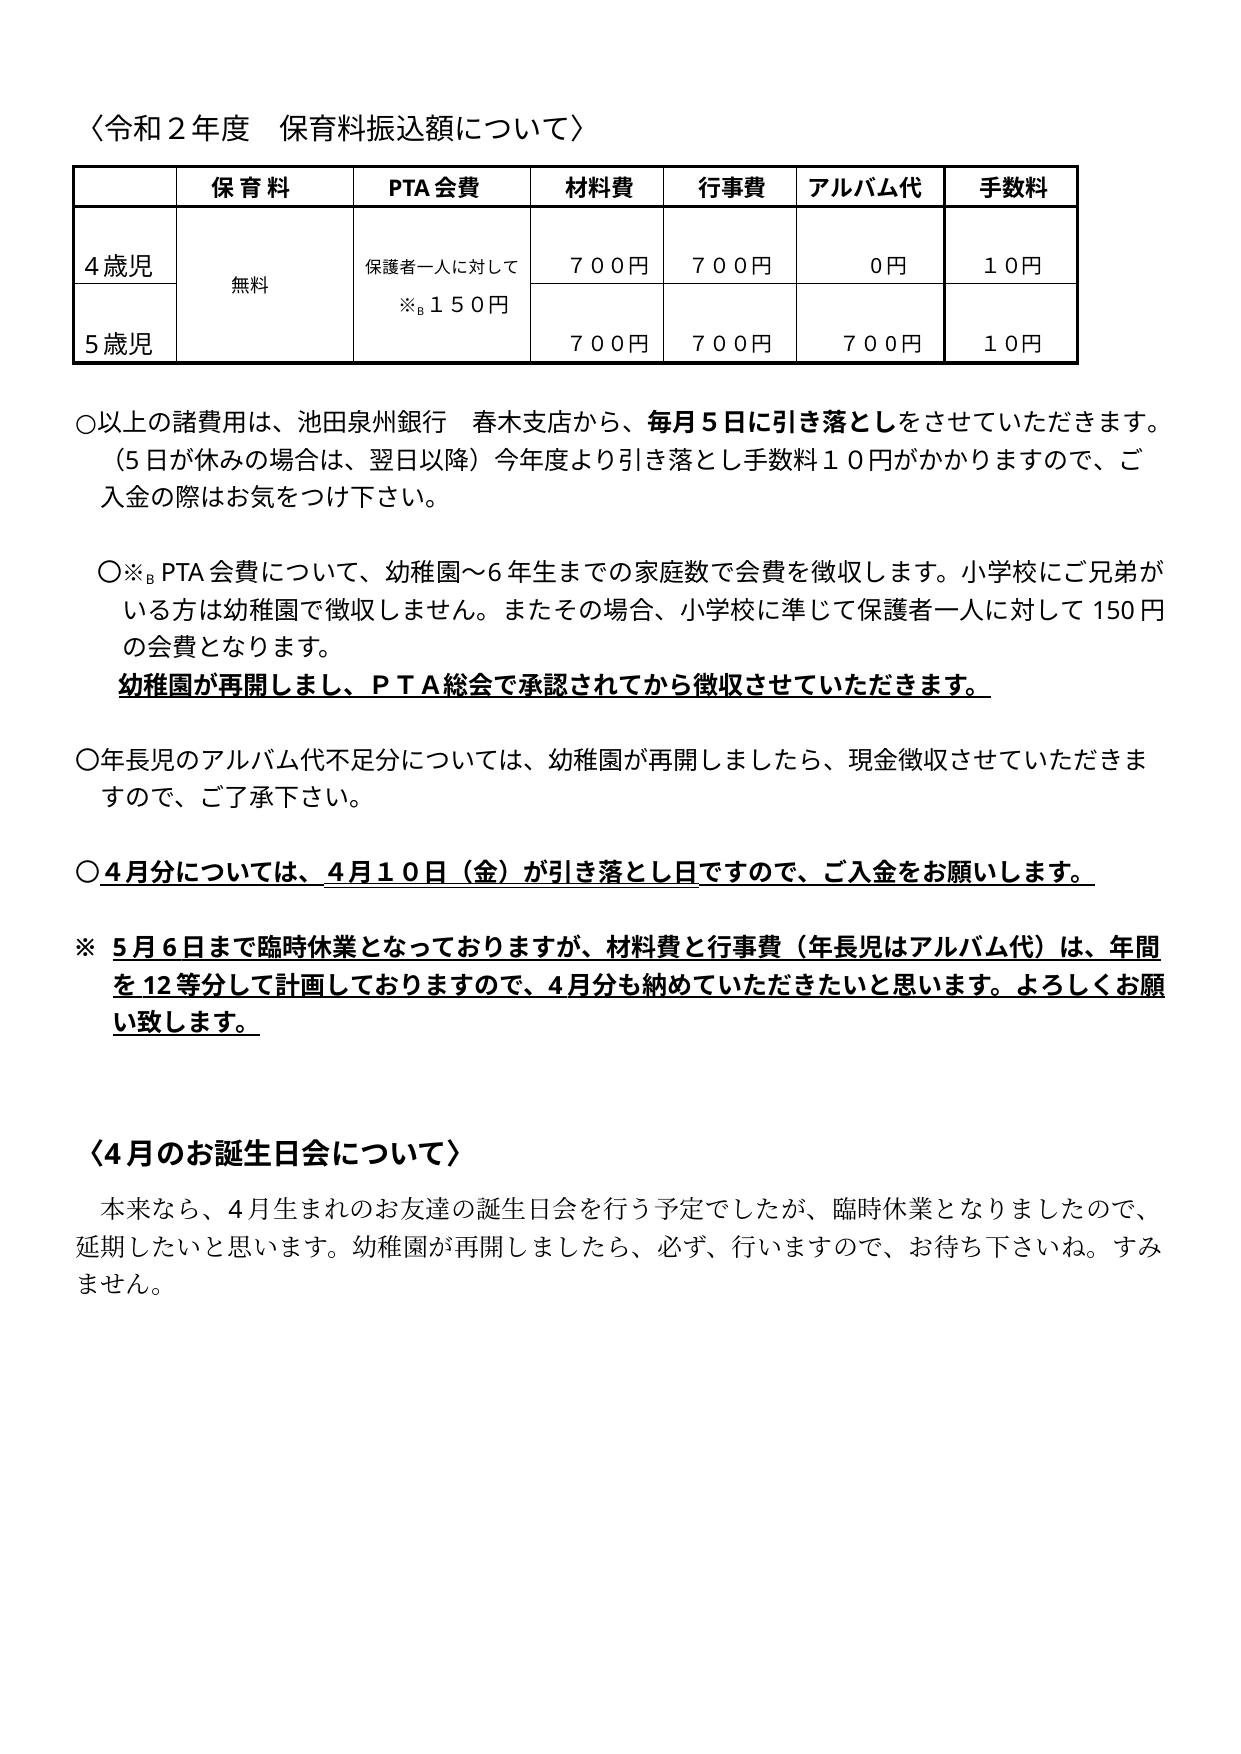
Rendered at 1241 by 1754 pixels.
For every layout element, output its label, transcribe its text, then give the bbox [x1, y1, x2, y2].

table_cell 4歳児 [75, 208, 176, 283]
list 5月6日まで臨時休業となっておりますが、材料費と行事費（年長児はアルバム代）は、年間を12等分して計画しておりますので、4月分も納めていただきたいと思います。よろしくお願い致します。 [75, 927, 1165, 1039]
table_cell ７００円 [531, 208, 663, 283]
table_header 行事費 [664, 168, 796, 205]
table_cell ７００円 [664, 208, 796, 283]
table_cell ７０0円 [797, 284, 943, 361]
table_cell ７００円 [664, 284, 796, 361]
table_cell １０円 [946, 284, 1076, 361]
table_header アルバム代 [797, 168, 943, 205]
table_header PTA会費 [354, 168, 530, 205]
text 〇４月分については、４月１０日（金）が引き落とし日ですので、ご入金をお願いします。 [75, 852, 1165, 889]
table_header 手数料 [946, 168, 1076, 205]
table_cell 無料 [177, 208, 353, 361]
text 本来なら、4月生まれのお友達の誕生日会を行う予定でしたが、臨時休業となりましたので、延期したいと思います。幼稚園が再開しましたら、必ず、行いますので、お待ち下さいね。すみません。 [75, 1189, 1165, 1302]
table_cell ７００円 [531, 284, 663, 361]
text 〈4月のお誕生日会について〉 [75, 1114, 1165, 1189]
text 〇年長児のアルバム代不足分については、幼稚園が再開しましたら、現金徴収させていただきますので、ご了承下さい。 [75, 739, 1165, 814]
text 〇※B PTA会費について、幼稚園～6年生までの家庭数で会費を徴収します。小学校にご兄弟がいる方は幼稚園で徴収しません。またその場合、小学校に準じて保護者一人に対して150円の会費となります。 [97, 552, 1165, 664]
table_header 保 育 料 [177, 168, 353, 205]
table_header [75, 168, 176, 205]
text 幼稚園が再開しまし、ＰＴＡ総会で承認されてから徴収させていただきます。 [119, 664, 1165, 702]
text ○以上の諸費用は、池田泉州銀行 春木支店から、毎月５日に引き落としをさせていただきます。（5日が休みの場合は、翌日以降）今年度より引き落とし手数料１０円がかかりますので、ご入金の際はお気をつけ下さい。 [75, 402, 1165, 514]
table_cell １０円 [946, 208, 1076, 283]
table_cell 5歳児 [75, 284, 176, 361]
text 〈令和２年度 保育料振込額について〉 [75, 89, 1165, 164]
table_header 材料費 [531, 168, 663, 205]
table_cell 0円 [797, 208, 943, 283]
table_cell 保護者一人に対して※B１５０円 [354, 208, 530, 361]
